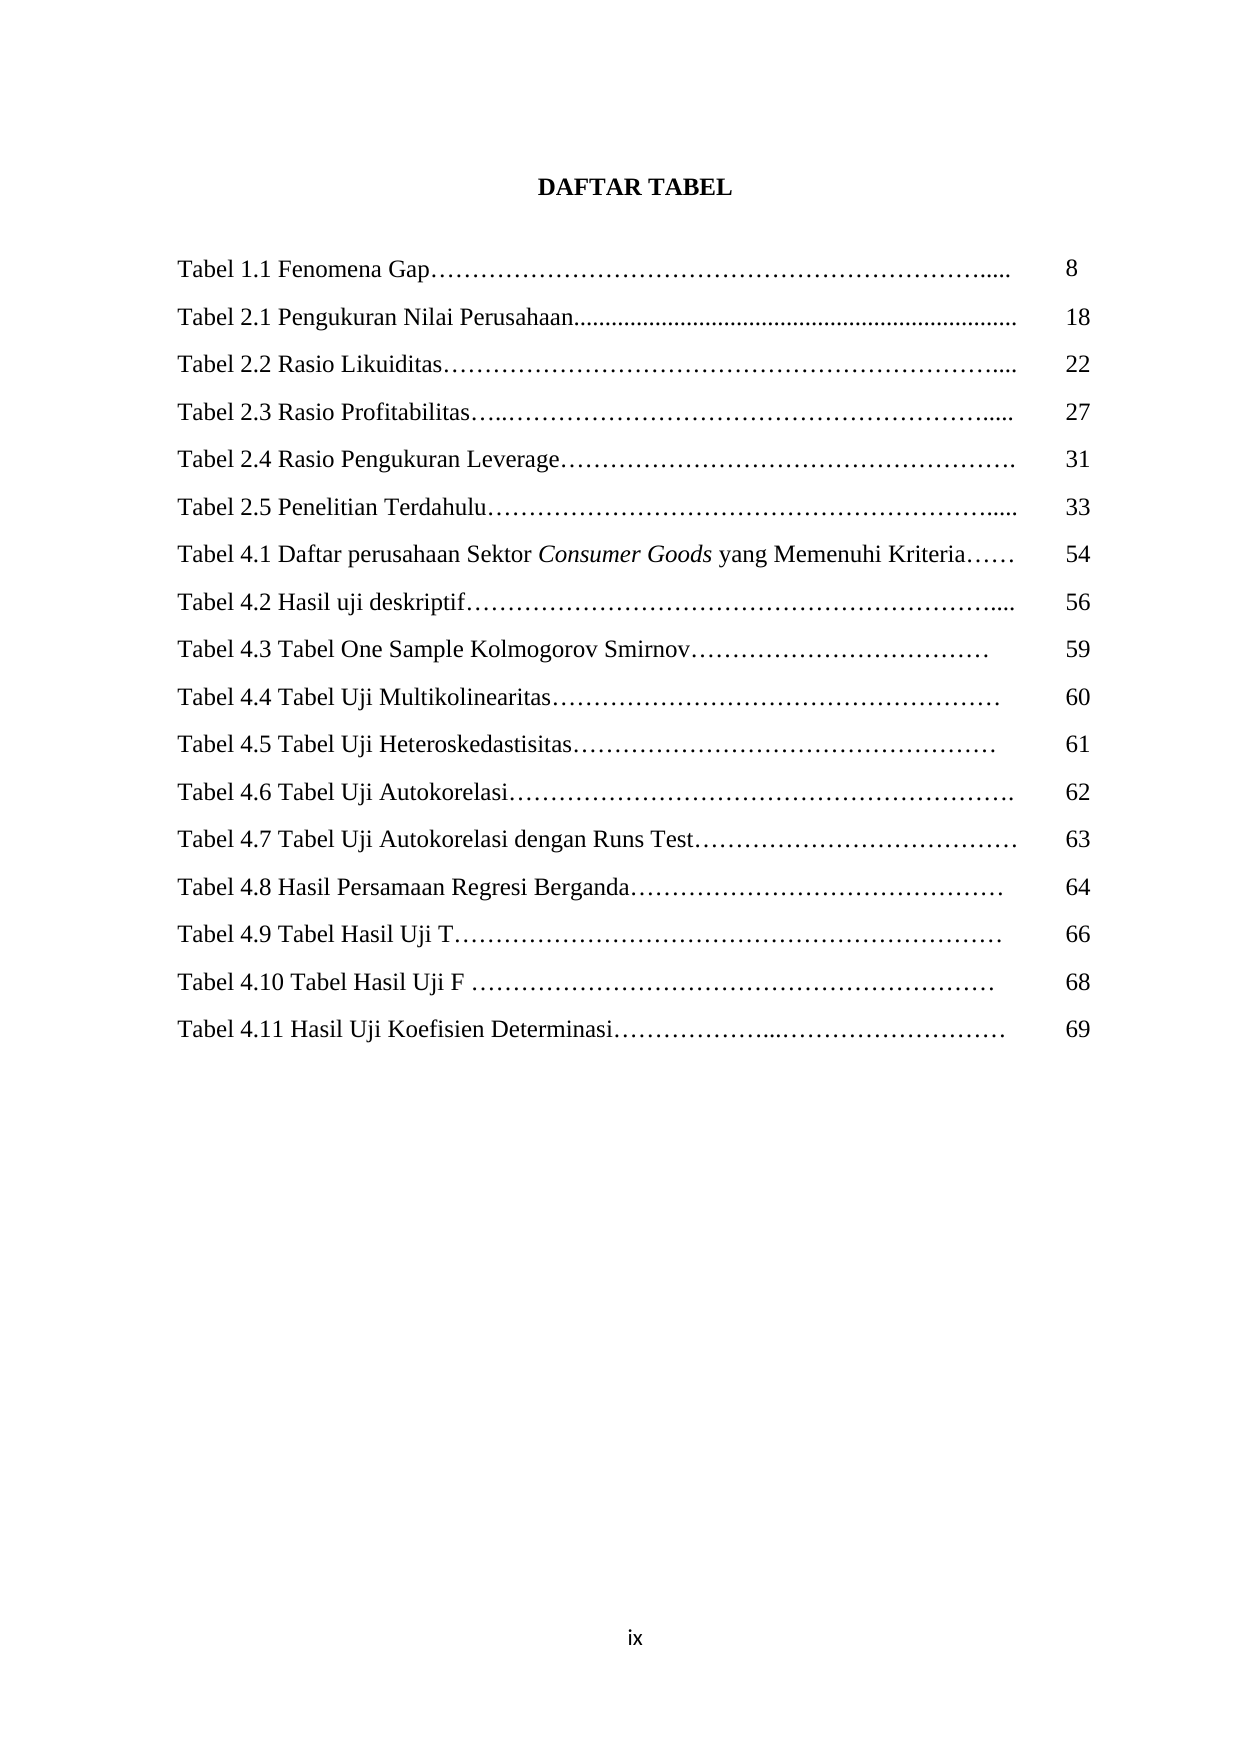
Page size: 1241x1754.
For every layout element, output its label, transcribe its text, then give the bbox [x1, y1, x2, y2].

table_cell 33 [1054, 492, 1104, 539]
table_cell Tabel 4.11 Hasil Uji Koefisien Determinasi………………...……………………… [166, 1015, 1054, 1062]
table_cell 54 [1054, 540, 1104, 587]
table_cell 31 [1054, 445, 1104, 492]
table_cell 56 [1054, 587, 1104, 634]
table_cell Tabel 4.2 Hasil uji deskriptif……………………………………………………….... [166, 587, 1054, 634]
table_cell Tabel 2.1 Pengukuran Nilai Perusahaan....................................................................... [166, 302, 1054, 349]
table_cell 27 [1054, 397, 1104, 444]
table_header Tabel 1.1 Fenomena Gap…………………………………………………………..... [166, 253, 1054, 302]
table_cell Tabel 2.3 Rasio Profitabilitas…..…………………………………………………..... [166, 397, 1054, 444]
table_cell 66 [1054, 920, 1104, 967]
table_cell 63 [1054, 825, 1104, 872]
table_cell Tabel 4.10 Tabel Hasil Uji F ……………………………………………………… [166, 967, 1054, 1014]
table_cell 69 [1054, 1015, 1104, 1062]
table_cell 59 [1054, 635, 1104, 682]
table_cell Tabel 4.7 Tabel Uji Autokorelasi dengan Runs Test………………………………… [166, 825, 1054, 872]
table_cell 62 [1054, 777, 1104, 824]
table_cell 18 [1054, 302, 1104, 349]
table_cell Tabel 2.4 Rasio Pengukuran Leverage………………………………………………. [166, 445, 1054, 492]
table_cell Tabel 4.5 Tabel Uji Heteroskedastisitas…………………………………………… [166, 730, 1054, 777]
table_cell Tabel 2.2 Rasio Likuiditas………………………………………………………….... [166, 350, 1054, 397]
table_cell Tabel 4.3 Tabel One Sample Kolmogorov Smirnov……………………………… [166, 635, 1054, 682]
table_cell 60 [1054, 682, 1104, 729]
table_cell 22 [1054, 350, 1104, 397]
table_cell Tabel 4.9 Tabel Hasil Uji T………………………………………………………… [166, 920, 1054, 967]
table_cell 64 [1054, 872, 1104, 919]
table_cell Tabel 4.1 Daftar perusahaan Sektor Consumer Goods yang Memenuhi Kriteria…… [166, 540, 1054, 587]
table_header 8 [1054, 253, 1104, 302]
table_cell 68 [1054, 967, 1104, 1014]
table_cell Tabel 4.8 Hasil Persamaan Regresi Berganda……………………………………… [166, 872, 1054, 919]
table_cell Tabel 4.4 Tabel Uji Multikolinearitas……………………………………………… [166, 682, 1054, 729]
subtitle DAFTAR TABEL [177, 172, 1093, 201]
table_cell Tabel 4.6 Tabel Uji Autokorelasi……………………………………………………. [166, 777, 1054, 824]
table_cell Tabel 2.5 Penelitian Terdahulu……………………………………………………..... [166, 492, 1054, 539]
table_cell 61 [1054, 730, 1104, 777]
